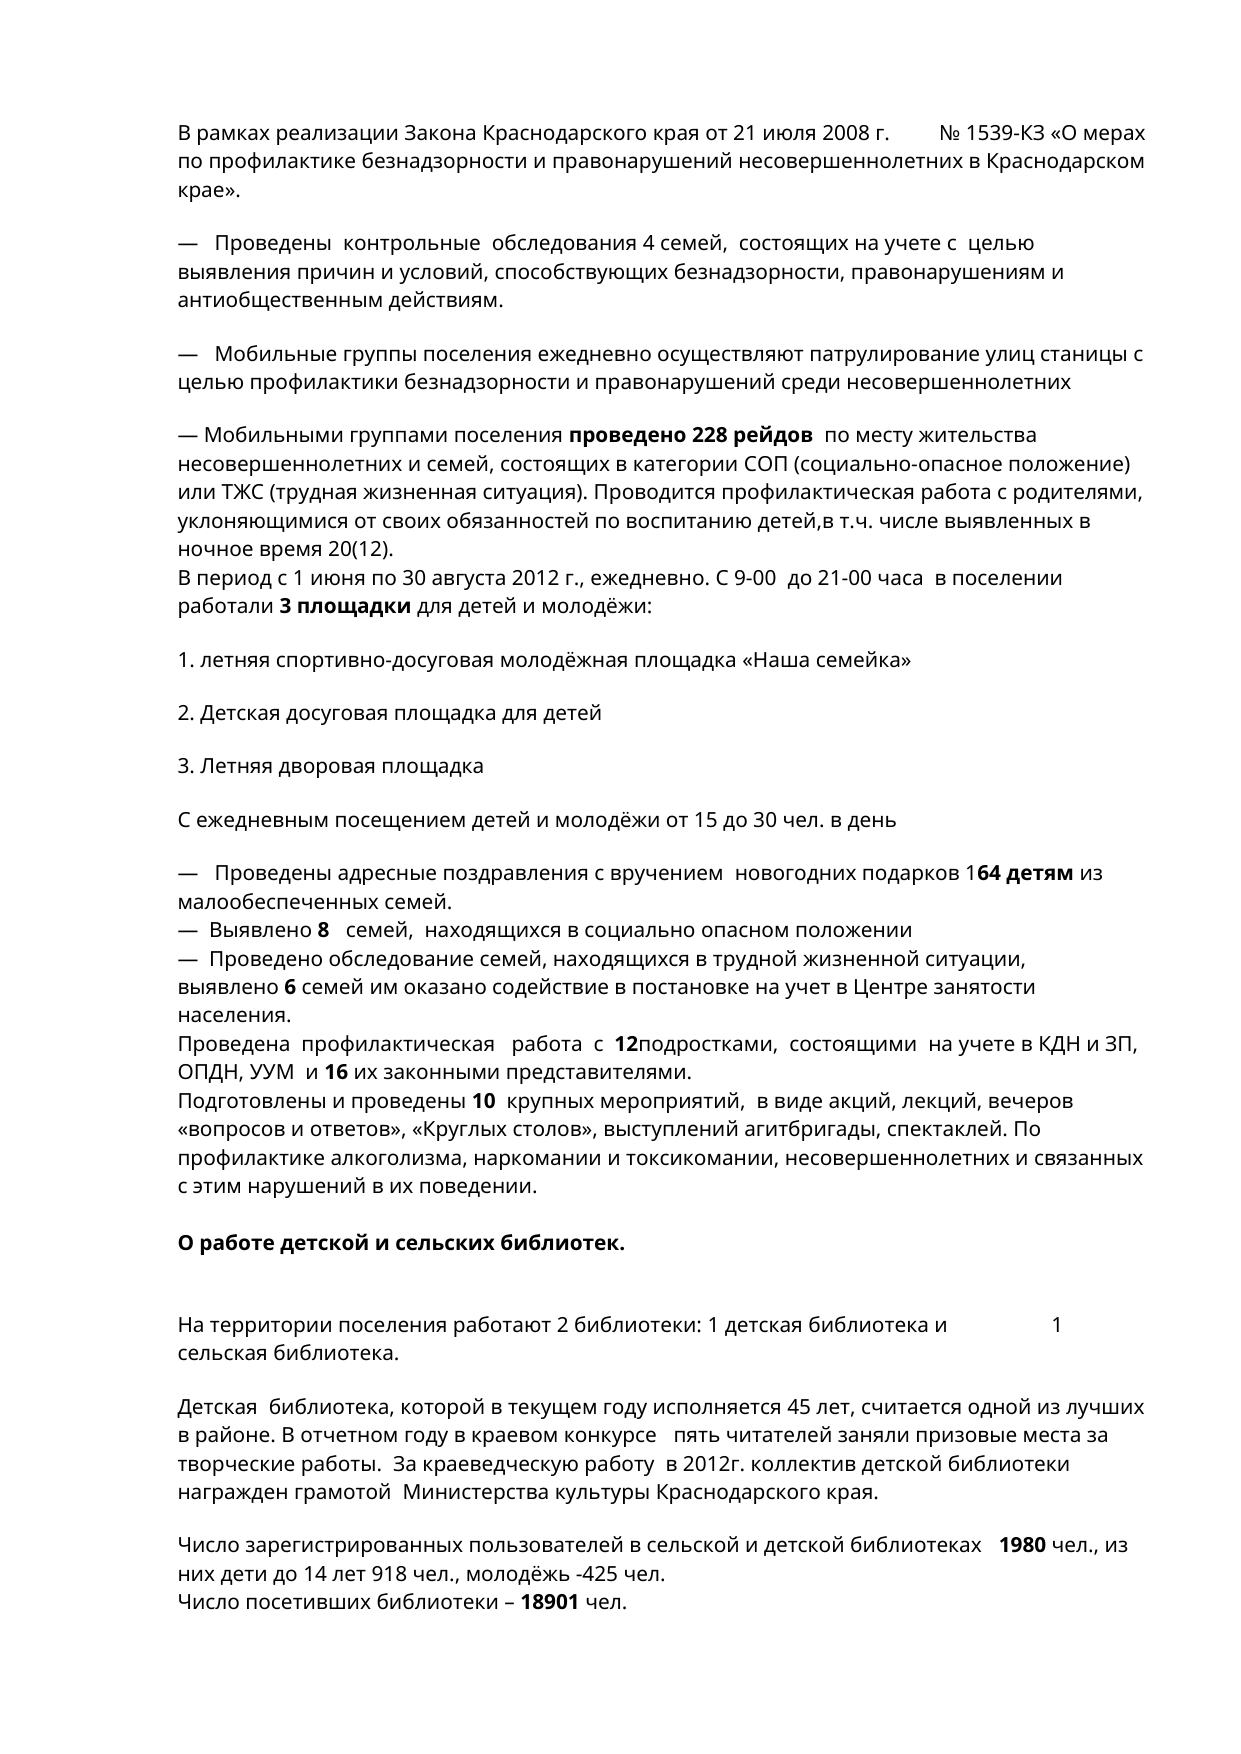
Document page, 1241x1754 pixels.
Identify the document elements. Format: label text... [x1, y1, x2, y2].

text — Выявлено 8 семей, находящихся в социально опасном положении [177, 915, 1152, 944]
text 2. Детская досуговая площадка для детей [177, 698, 1152, 727]
text — Мобильные группы поселения ежедневно осуществляют патрулирование улиц станицы с целью профилактики безнадзорности и правонарушений среди несовершеннолетних [177, 339, 1152, 396]
text — Проведены адресные поздравления с вручением новогодних подарков 164 детям из малообеспеченных семей. [177, 858, 1152, 915]
text Детская библиотека, которой в текущем году исполняется 45 лет, считается одной из лучших в районе. В отчетном году в краевом конкурсе пять читателей заняли призовые места за творческие работы. За краеведческую работу в 2012г. коллектив детской библиотеки награжден грамотой Министерства культуры Краснодарского края. [177, 1392, 1152, 1506]
text Проведена профилактическая работа с 12подростками, состоящими на учете в КДН и ЗП, ОПДН, УУМ и 16 их законными представителями. [177, 1029, 1152, 1086]
text В рамках реализации Закона Краснодарского края от 21 июля 2008 г. № 1539-КЗ «О мерах по профилактике безнадзорности и правонарушений несовершеннолетних в Краснодарском крае». [177, 118, 1152, 203]
text В период с 1 июня по 30 августа 2012 г., ежедневно. С 9-00 до 21-00 часа в поселении работали 3 площадки для детей и молодёжи: [177, 563, 1152, 620]
text — Проведено обследование семей, находящихся в трудной жизненной ситуации, выявлено 6 семей им оказано содействие в постановке на учет в Центре занятости населения. [177, 944, 1152, 1029]
text Подготовлены и проведены 10 крупных мероприятий, в виде акций, лекций, вечеров «вопросов и ответов», «Круглых столов», выступлений агитбригады, спектаклей. По профилактике алкоголизма, наркомании и токсикомании, несовершеннолетних и связанных с этим нарушений в их поведении. [177, 1086, 1152, 1200]
text Число посетивших библиотеки – 18901 чел. [177, 1587, 1152, 1616]
text 3. Летняя дворовая площадка [177, 752, 1152, 780]
text Число зарегистрированных пользователей в сельской и детской библиотеках 1980 чел., из них дети до 14 лет 918 чел., молодёжь -425 чел. [177, 1531, 1152, 1587]
text — Мобильными группами поселения проведено 228 рейдов по месту жительства несовершеннолетних и семей, состоящих в категории СОП (социально-опасное положение) или ТЖС (трудная жизненная ситуация). Проводится профилактическая работа с родителями, уклоняющимися от своих обязанностей по воспитанию детей,в т.ч. числе выявленных в ночное время 20(12). [177, 421, 1152, 563]
text На территории поселения работают 2 библиотеки: 1 детская библиотека и 1 сельская библиотека. [177, 1310, 1152, 1367]
text 1. летняя спортивно-досуговая молодёжная площадка «Наша семейка» [177, 645, 1152, 673]
text — Проведены контрольные обследования 4 семей, состоящих на учете с целью выявления причин и условий, способствующих безнадзорности, правонарушениям и антиобщественным действиям. [177, 228, 1152, 314]
text С ежедневным посещением детей и молодёжи от 15 до 30 чел. в день [177, 805, 1152, 833]
text О работе детской и сельских библиотек. [177, 1228, 1152, 1257]
